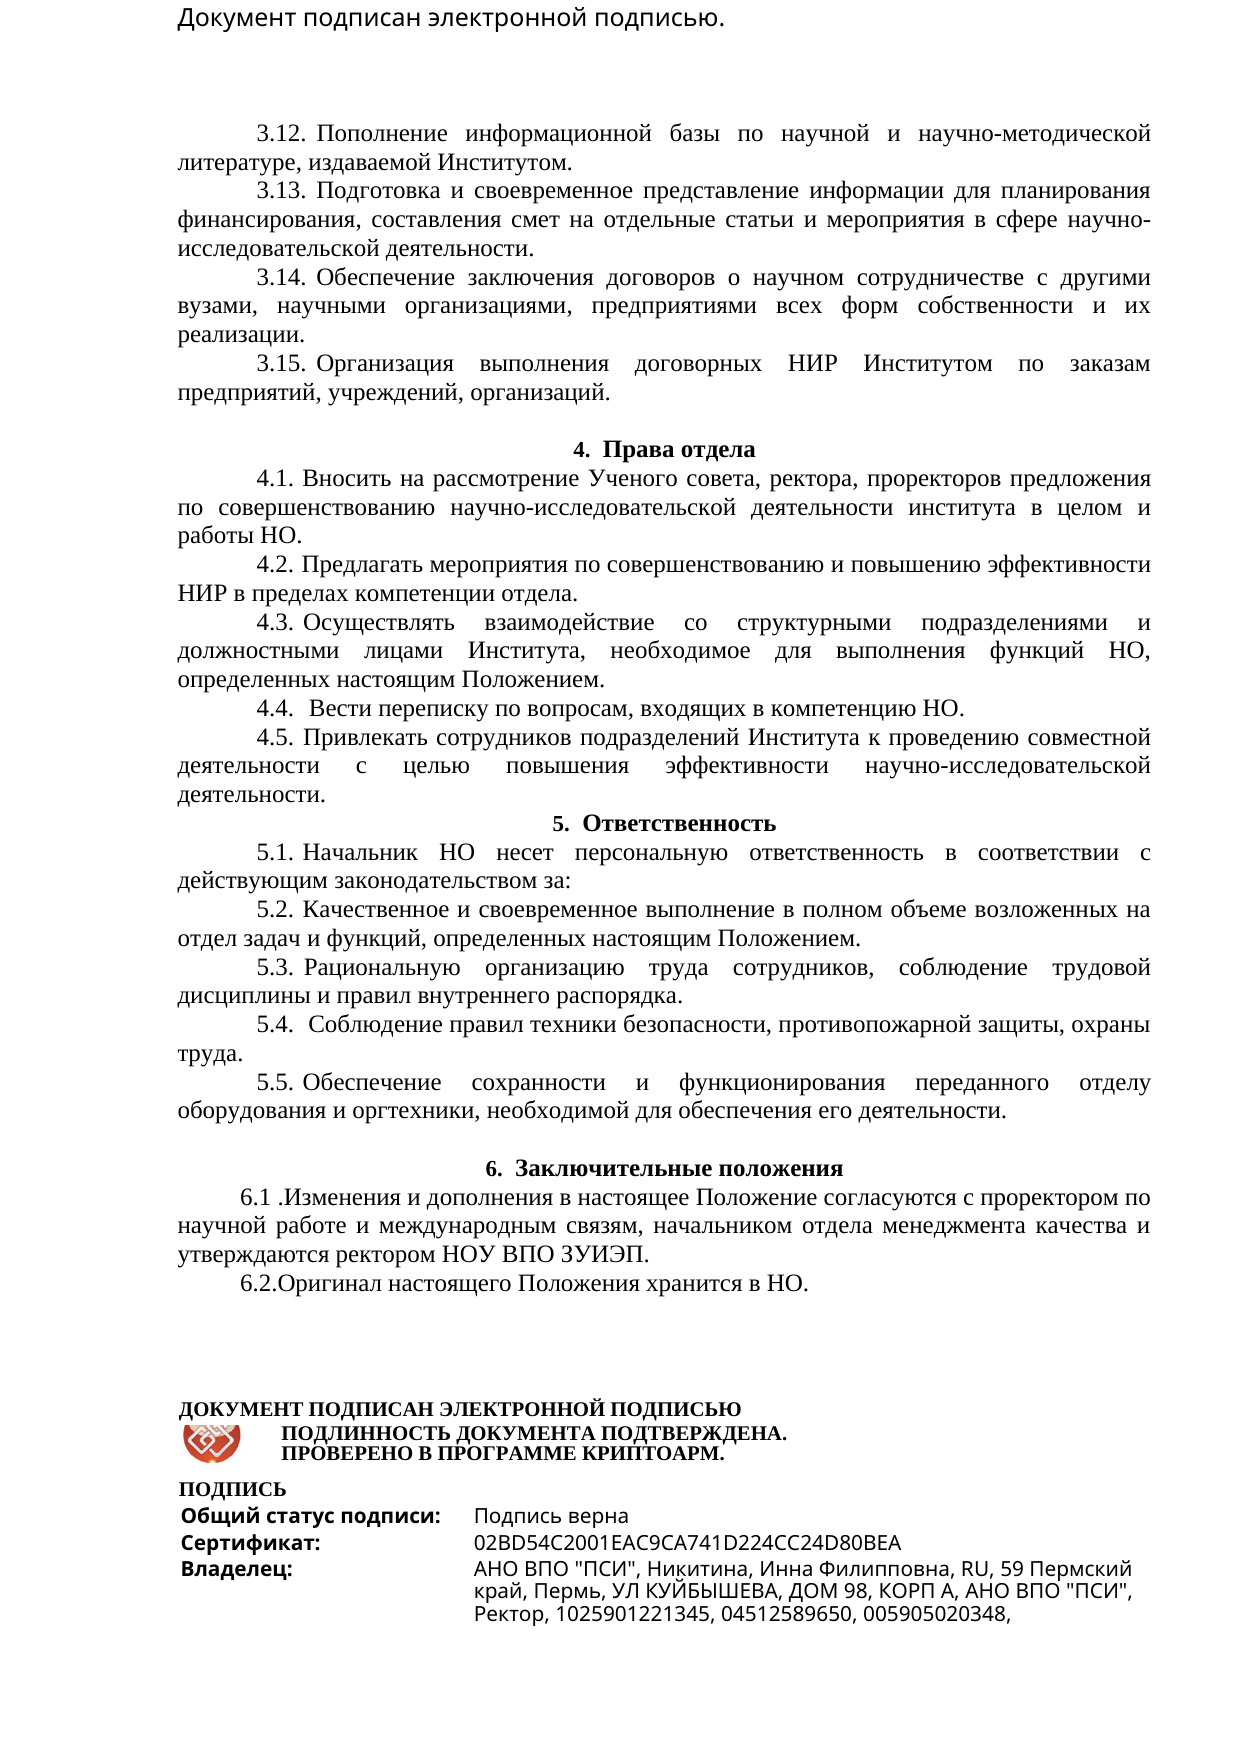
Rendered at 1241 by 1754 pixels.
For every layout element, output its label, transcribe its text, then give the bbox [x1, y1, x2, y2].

list Организация выполнения договорных НИР Институтом по заказам предприятий, учреждений, организаций. [177, 348, 1152, 406]
text труда. [177, 1038, 1152, 1067]
text 6.1 .Изменения и дополнения в настоящее Положение согласуются с проректором по научной работе и международным связям, начальником отдела менеджмента качества и утверждаются ректором НОУ ВПО ЗУИЭП. [177, 1182, 1152, 1268]
list Обеспечение заключения договоров о научном сотрудничестве с другими вузами, научными организациями, предприятиями всех форм собственности и их реализации. [177, 262, 1152, 348]
list Ответственность [177, 808, 1152, 837]
list Рациональную организацию труда сотрудников, соблюдение трудовой дисциплины и правил внутреннего распорядка. [177, 952, 1152, 1009]
list Заключительные положения [177, 1153, 1152, 1182]
table_cell ПОДПИСЬ [177, 1480, 1151, 1502]
picture [180, 1425, 243, 1466]
list Предлагать мероприятия по совершенствованию и повышению эффективности НИР в пределах компетенции отдела. [177, 549, 1152, 607]
list Права отдела [177, 434, 1152, 463]
list Осуществлять взаимодействие со структурными подразделениями и должностными лицами Института, необходимое для выполнения функций НО, определенных настоящим Положением. [177, 607, 1152, 693]
table_header ДОКУМЕНТ ПОДПИСАН ЭЛЕКТРОННОЙ ПОДПИСЬЮ [177, 1399, 1151, 1422]
list Качественное и своевременное выполнение в полном объеме возложенных на отдел задач и функций, определенных настоящим Положением. [177, 894, 1152, 952]
list Подготовка и своевременное представление информации для планирования финансирования, составления смет на отдельные статьи и мероприятия в сфере научно-исследовательской деятельности. [177, 176, 1152, 262]
list Обеспечение сохранности и функционирования переданного отделу оборудования и оргтехники, необходимой для обеспечения его деятельности. [177, 1067, 1152, 1124]
list Привлекать сотрудников подразделений Института к проведению совместной деятельности с целью повышения эффективности научно-исследовательской деятельности. [177, 722, 1152, 808]
table_cell [177, 1422, 1151, 1479]
list Начальник НО несет персональную ответственность в соответствии с действующим законодательством за: [177, 837, 1152, 894]
text 6.2.Оригинал настоящего Положения хранится в НО. [177, 1268, 1152, 1297]
list Пополнение информационной базы по научной и научно-методической литературе, издаваемой Институтом. [177, 118, 1152, 176]
table_cell [177, 1502, 1151, 1631]
list Вести переписку по вопросам, входящих в компетенцию НО. [177, 693, 1152, 722]
list Соблюдение правил техники безопасности, противопожарной защиты, охраны [177, 1009, 1152, 1038]
list Вносить на рассмотрение Ученого совета, ректора, проректоров предложения по совершенствованию научно-исследовательской деятельности института в целом и работы НО. [177, 463, 1152, 549]
